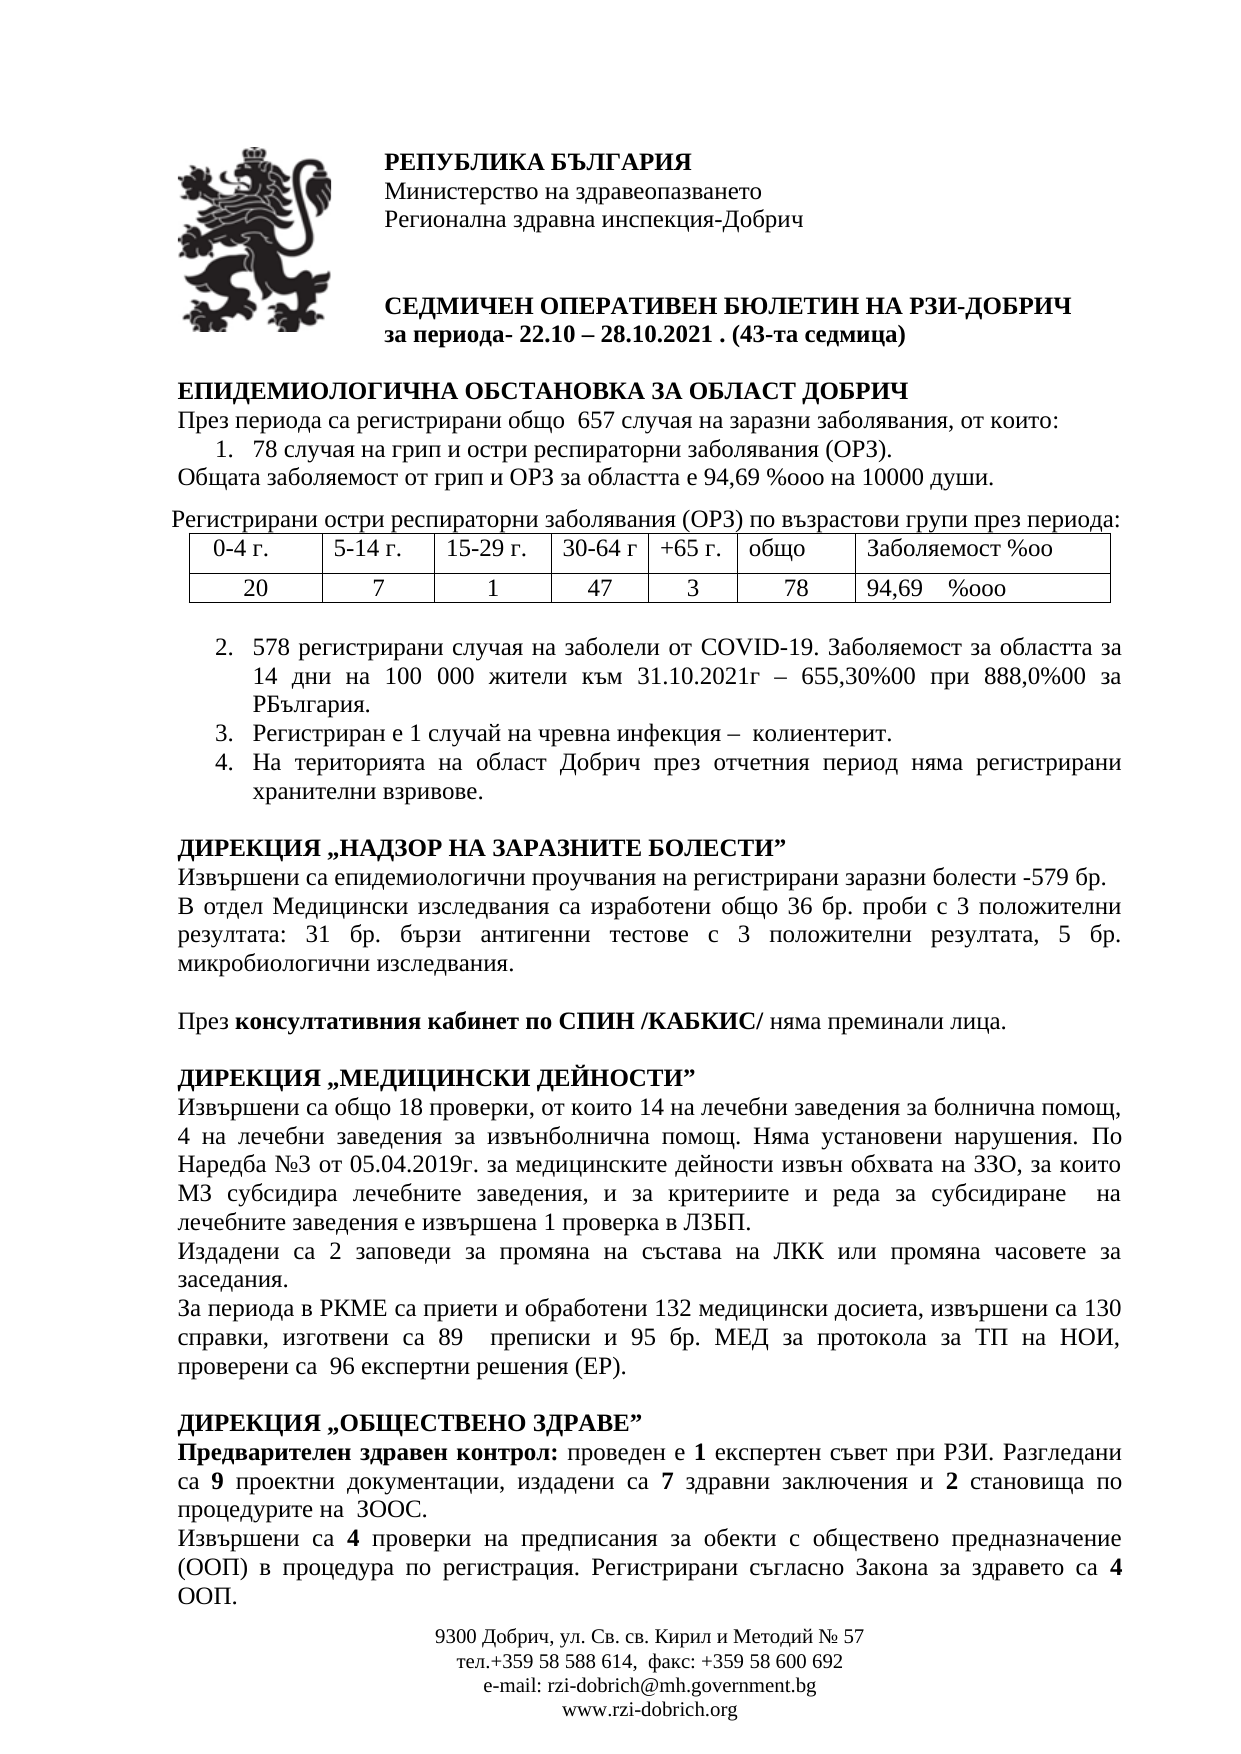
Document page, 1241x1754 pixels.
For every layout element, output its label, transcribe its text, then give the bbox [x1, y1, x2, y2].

text Извършени са 4 проверки на предписания за обекти с обществено предназначение (ООП) в процедура по регистрация. Регистрирани съгласно Закона за здравето са 4 ООП. [177, 1523, 1122, 1609]
text Регистрирани остри респираторни заболявания (ОРЗ) по възрастови групи през периода: [140, 504, 1122, 532]
table_header 0-4 г. [190, 534, 322, 572]
table_header [166, 118, 373, 348]
text ДИРЕКЦИЯ „НАДЗОР НА ЗАРАЗНИТЕ БОЛЕСТИ” [177, 833, 1122, 862]
table_cell 47 [552, 574, 648, 602]
text В отдел Медицински изследвания са изработени общо 36 бр. проби с 3 положителни резултата: 31 бр. бързи антигенни тестове с 3 положителни резултата, 5 бр. микробиологични изследвания. [177, 891, 1122, 977]
table_header 5-14 г. [323, 534, 434, 572]
table_header 30-64 г [552, 534, 648, 572]
table_cell 78 [738, 574, 855, 602]
text През консултативния кабинет по СПИН /КАБКИС/ няма преминали лица. [177, 1006, 1122, 1034]
table_header РЕПУБЛИКА БЪЛГАРИЯ Министерство на здравеопазването Регионална здравна инспекция-Добрич СЕДМИЧЕН ОПЕРАТИВЕН БЮЛЕТИН НА РЗИ-ДОБРИЧ за периода- 22.10 – 28.10.2021 . (43-та седмица) [373, 118, 1156, 348]
table_cell 3 [649, 574, 737, 602]
table_cell 1 [435, 574, 551, 602]
table_header +65 г. [649, 534, 737, 572]
list 578 регистрирани случая на заболели от COVID-19. Заболяемост за областта за 14 дни на 100 000 жители към 31.10.2021г – 655,30%00 при 888,0%00 за РБългария. [215, 632, 1122, 718]
text ДИРЕКЦИЯ „ОБЩЕСТВЕНО ЗДРАВЕ” [177, 1408, 1122, 1437]
list 78 случая на грип и остри респираторни заболявания (ОРЗ). [215, 434, 1122, 462]
text Предварителен здравен контрол: проведен е 1 експертен съвет при РЗИ. Разгледани са 9 проектни документации, издадени са 7 здравни заключения и 2 становища по процедурите на ЗООС. [177, 1437, 1122, 1523]
text Издадени са 2 заповеди за промяна на състава на ЛКК или промяна часовете за заседания. [177, 1236, 1122, 1293]
picture [177, 147, 332, 332]
text ЕПИДЕМИОЛОГИЧНА ОБСТАНОВКА ЗА ОБЛАСТ ДОБРИЧ [177, 376, 1240, 405]
list Регистриран е 1 случай на чревна инфекция – колиентерит. [215, 718, 1122, 747]
table_header общо [738, 534, 855, 572]
text За периода в РКМЕ са приети и обработени 132 медицински досиета, извършени са 130 справки, изготвени са 89 преписки и 95 бр. МЕД за протокола за ТП на НОИ, проверени са 96 експертни решения (ЕР). [177, 1293, 1122, 1379]
text ДИРЕКЦИЯ „МЕДИЦИНСКИ ДЕЙНОСТИ” [177, 1063, 1122, 1092]
table_cell 20 [190, 574, 322, 602]
table_cell 94,69 %ооо [856, 574, 1110, 602]
text Общата заболяемост от грип и ОРЗ за областта е 94,69 %ооо на 10000 души. [177, 462, 1122, 491]
text Извършени са общо 18 проверки, от които 14 на лечебни заведения за болнична помощ, 4 на лечебни заведения за извънболнична помощ. Няма установени нарушения. По Наредба №3 от 05.04.2019г. за медицинските дейности извън обхвата на ЗЗО, за които МЗ субсидира лечебните заведения, и за критериите и реда за субсидиране на лечебните заведения е извършена 1 проверка в ЛЗБП. [177, 1092, 1122, 1236]
text Извършени са епидемиологични проучвания на регистрирани заразни болести -579 бр. [177, 862, 1122, 891]
table_header Заболяемост %оо [856, 534, 1110, 572]
table_header 15-29 г. [435, 534, 551, 572]
text През периода са регистрирани общо 657 случая на заразни заболявания, от които: [177, 405, 1122, 434]
list На територията на област Добрич през отчетния период няма регистрирани хранителни взривове. [215, 747, 1122, 804]
table_cell 7 [323, 574, 434, 602]
